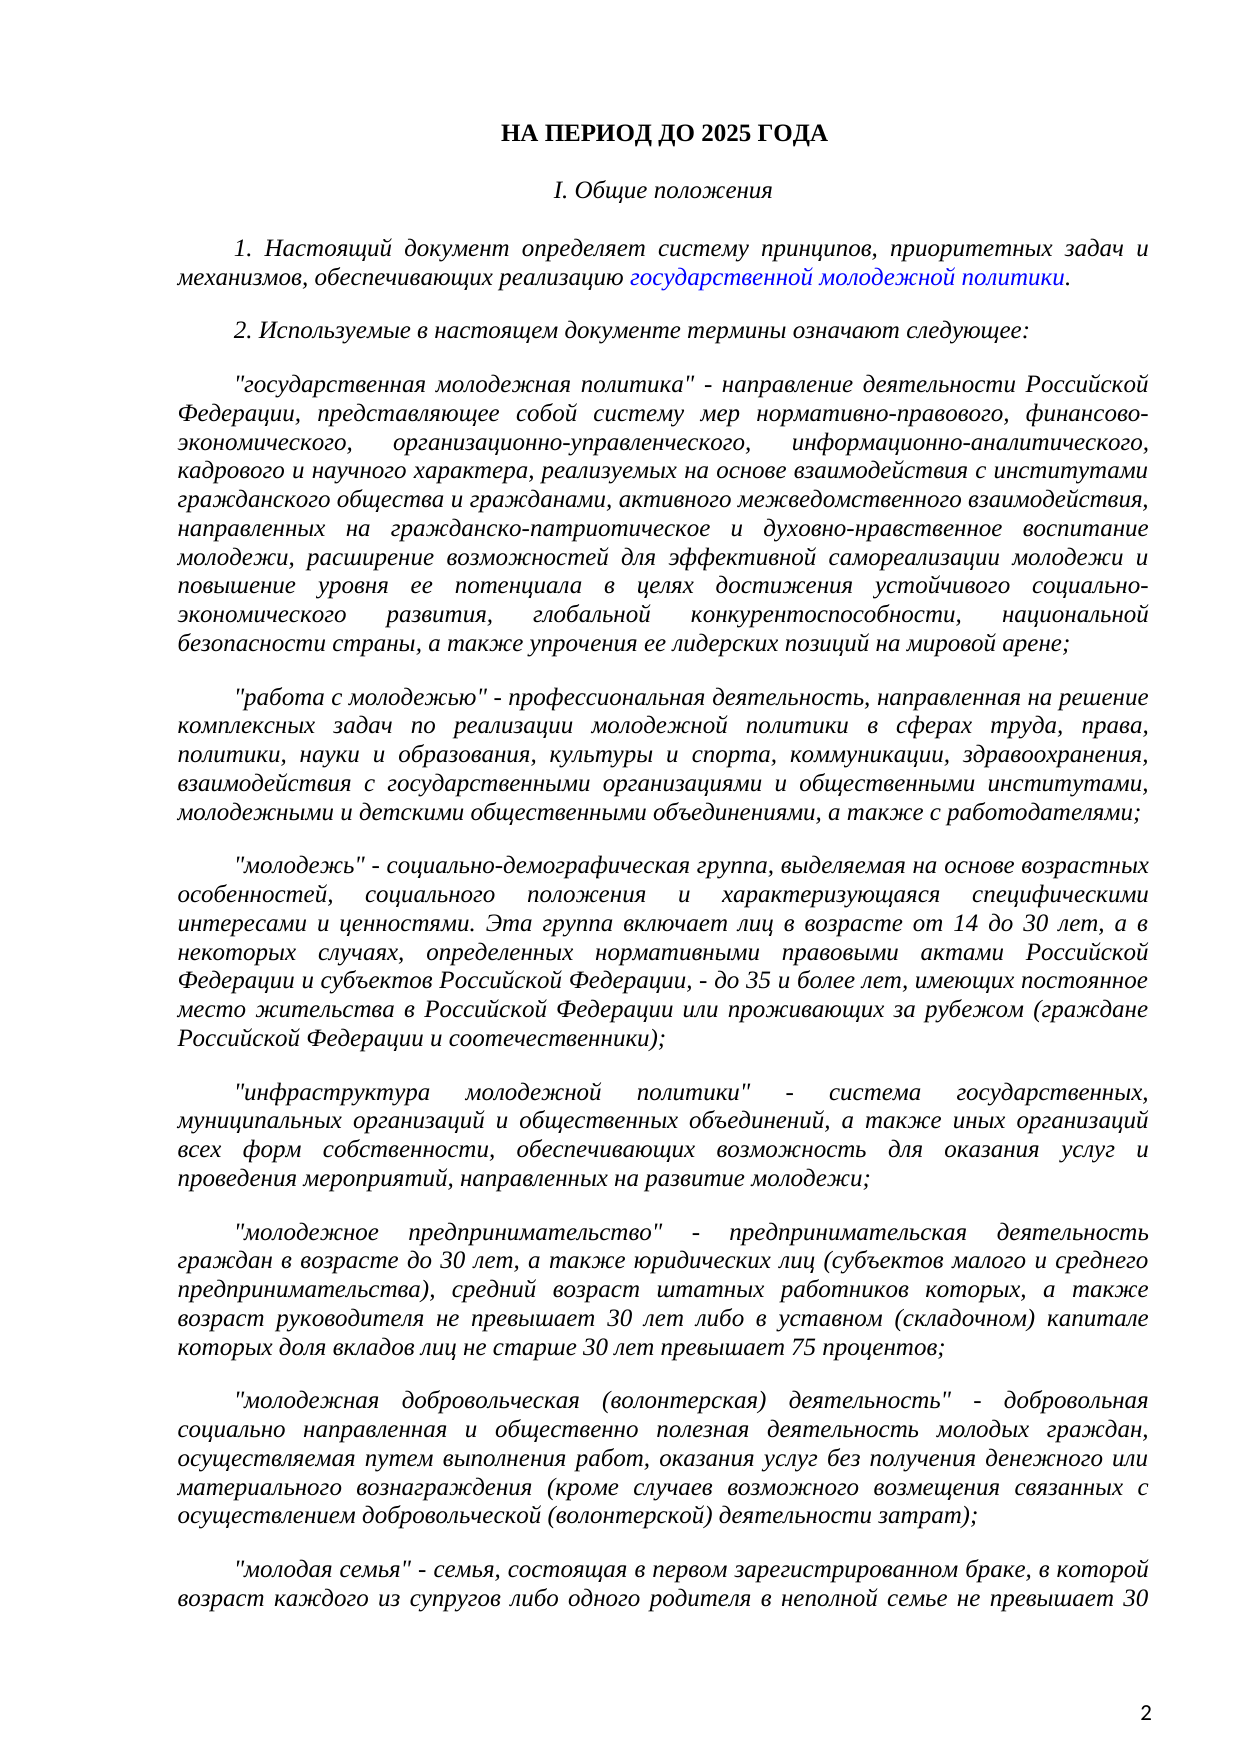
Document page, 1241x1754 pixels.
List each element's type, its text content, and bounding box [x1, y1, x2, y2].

text "работа с молодежью" - профессиональная деятельность, направленная на решение комплексных задач по реализации молодежной политики в сферах труда, права, политики, науки и образования, культуры и спорта, коммуникации, здравоохранения, взаимодействия с государственными организациями и общественными институтами, молодежными и детскими общественными объединениями, а также с работодателями; [177, 682, 1152, 826]
text "инфраструктура молодежной политики" - система государственных, муниципальных организаций и общественных объединений, а также иных организаций всех форм собственности, обеспечивающих возможность для оказания услуг и проведения мероприятий, направленных на развитие молодежи; [177, 1077, 1152, 1192]
text "молодежная добровольческая (волонтерская) деятельность" - добровольная социально направленная и общественно полезная деятельность молодых граждан, осуществляемая путем выполнения работ, оказания услуг без получения денежного или материального вознаграждения (кроме случаев возможного возмещения связанных с осуществлением добровольческой (волонтерской) деятельности затрат); [177, 1386, 1152, 1529]
text НА ПЕРИОД ДО 2025 ГОДА [177, 118, 1152, 147]
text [177, 1554, 1152, 1612]
text I. Общие положения [177, 176, 1152, 204]
text 1. Настоящий документ определяет систему принципов, приоритетных задач и механизмов, обеспечивающих реализацию государственной молодежной политики. [177, 233, 1152, 291]
text "молодежное предпринимательство" - предпринимательская деятельность граждан в возрасте до 30 лет, а также юридических лиц (субъектов малого и среднего предпринимательства), средний возраст штатных работников которых, а также возраст руководителя не превышает 30 лет либо в уставном (складочном) капитале которых доля вкладов лиц не старше 30 лет превышает 75 процентов; [177, 1217, 1152, 1361]
text "государственная молодежная политика" - направление деятельности Российской Федерации, представляющее собой систему мер нормативно-правового, финансово-экономического, организационно-управленческого, информационно-аналитического, кадрового и научного характера, реализуемых на основе взаимодействия с институтами гражданского общества и гражданами, активного межведомственного взаимодействия, направленных на гражданско-патриотическое и духовно-нравственное воспитание молодежи, расширение возможностей для эффективной самореализации молодежи и повышение уровня ее потенциала в целях достижения устойчивого социально-экономического развития, глобальной конкурентоспособности, национальной безопасности страны, а также упрочения ее лидерских позиций на мировой арене; [177, 369, 1152, 657]
text "молодежь" - социально-демографическая группа, выделяемая на основе возрастных особенностей, социального положения и характеризующаяся специфическими интересами и ценностями. Эта группа включает лиц в возрасте от 14 до 30 лет, а в некоторых случаях, определенных нормативными правовыми актами Российской Федерации и субъектов Российской Федерации, - до 35 и более лет, имеющих постоянное место жительства в Российской Федерации или проживающих за рубежом (граждане Российской Федерации и соотечественники); [177, 851, 1152, 1052]
text 2. Используемые в настоящем документе термины означают следующее: [177, 316, 1152, 344]
